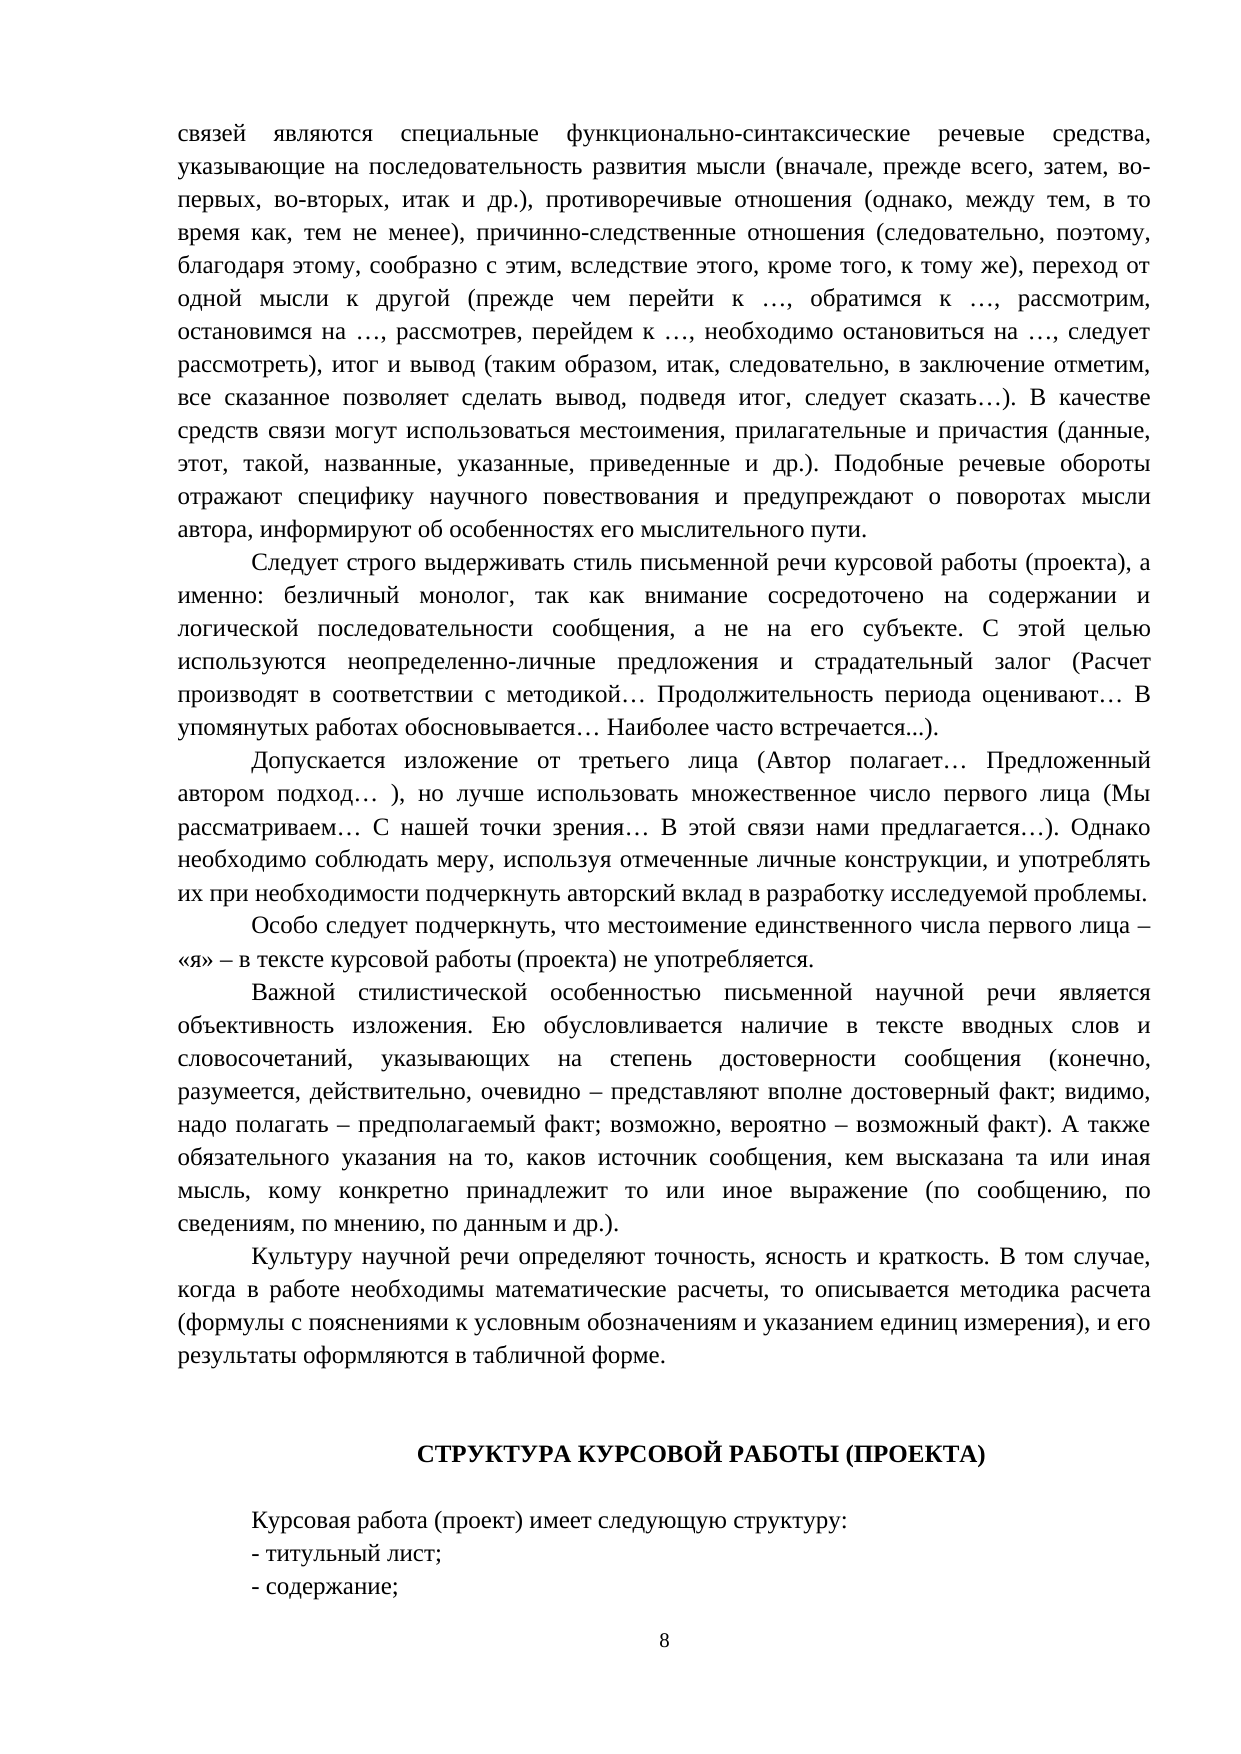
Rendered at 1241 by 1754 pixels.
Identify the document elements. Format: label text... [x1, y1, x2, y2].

text - титульный лист; [177, 1538, 1152, 1567]
text Следует строго выдерживать стиль письменной речи курсовой работы (проекта), а именно: безличный монолог, так как внимание сосредоточено на содержании и логической последовательности сообщения, а не на его субъекте. С этой целью используются неопределенно-личные предложения и страдательный залог (Расчет производят в соответствии с методикой… Продолжительность периода оценивают… В упомянутых работах обосновывается… Наиболее часто встречается...). [177, 547, 1152, 741]
text СТРУКТУРА КУРСОВОЙ РАБОТЫ (ПРОЕКТА) [177, 1439, 1152, 1468]
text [177, 118, 1152, 543]
text - содержание; [177, 1571, 1152, 1600]
text Важной стилистической особенностью письменной научной речи является объективность изложения. Ею обусловливается наличие в тексте вводных слов и словосочетаний, указывающих на степень достоверности сообщения (конечно, разумеется, действительно, очевидно – представляют вполне достоверный факт; видимо, надо полагать – предполагаемый факт; возможно, вероятно – возможный факт). А также обязательного указания на то, каков источник сообщения, кем высказана та или иная мысль, кому конкретно принадлежит то или иное выражение (по сообщению, по сведениям, по мнению, по данным и др.). [177, 977, 1152, 1237]
text Культуру научной речи определяют точность, ясность и краткость. В том случае, когда в работе необходимы математические расчеты, то описывается методика расчета (формулы с пояснениями к условным обозначениям и указанием единиц измерения), и его результаты оформляются в табличной форме. [177, 1241, 1152, 1369]
text Особо следует подчеркнуть, что местоимение единственного числа первого лица – «я» – в тексте курсовой работы (проекта) не употребляется. [177, 911, 1152, 973]
text Допускается изложение от третьего лица (Автор полагает… Предложенный автором подход… ), но лучше использовать множественное число первого лица (Мы рассматриваем… С нашей точки зрения… В этой связи нами предлагается…). Однако необходимо соблюдать меру, используя отмеченные личные конструкции, и употреблять их при необходимости подчеркнуть авторский вклад в разработку исследуемой проблемы. [177, 746, 1152, 906]
text Курсовая работа (проект) имеет следующую структуру: [177, 1505, 1152, 1534]
